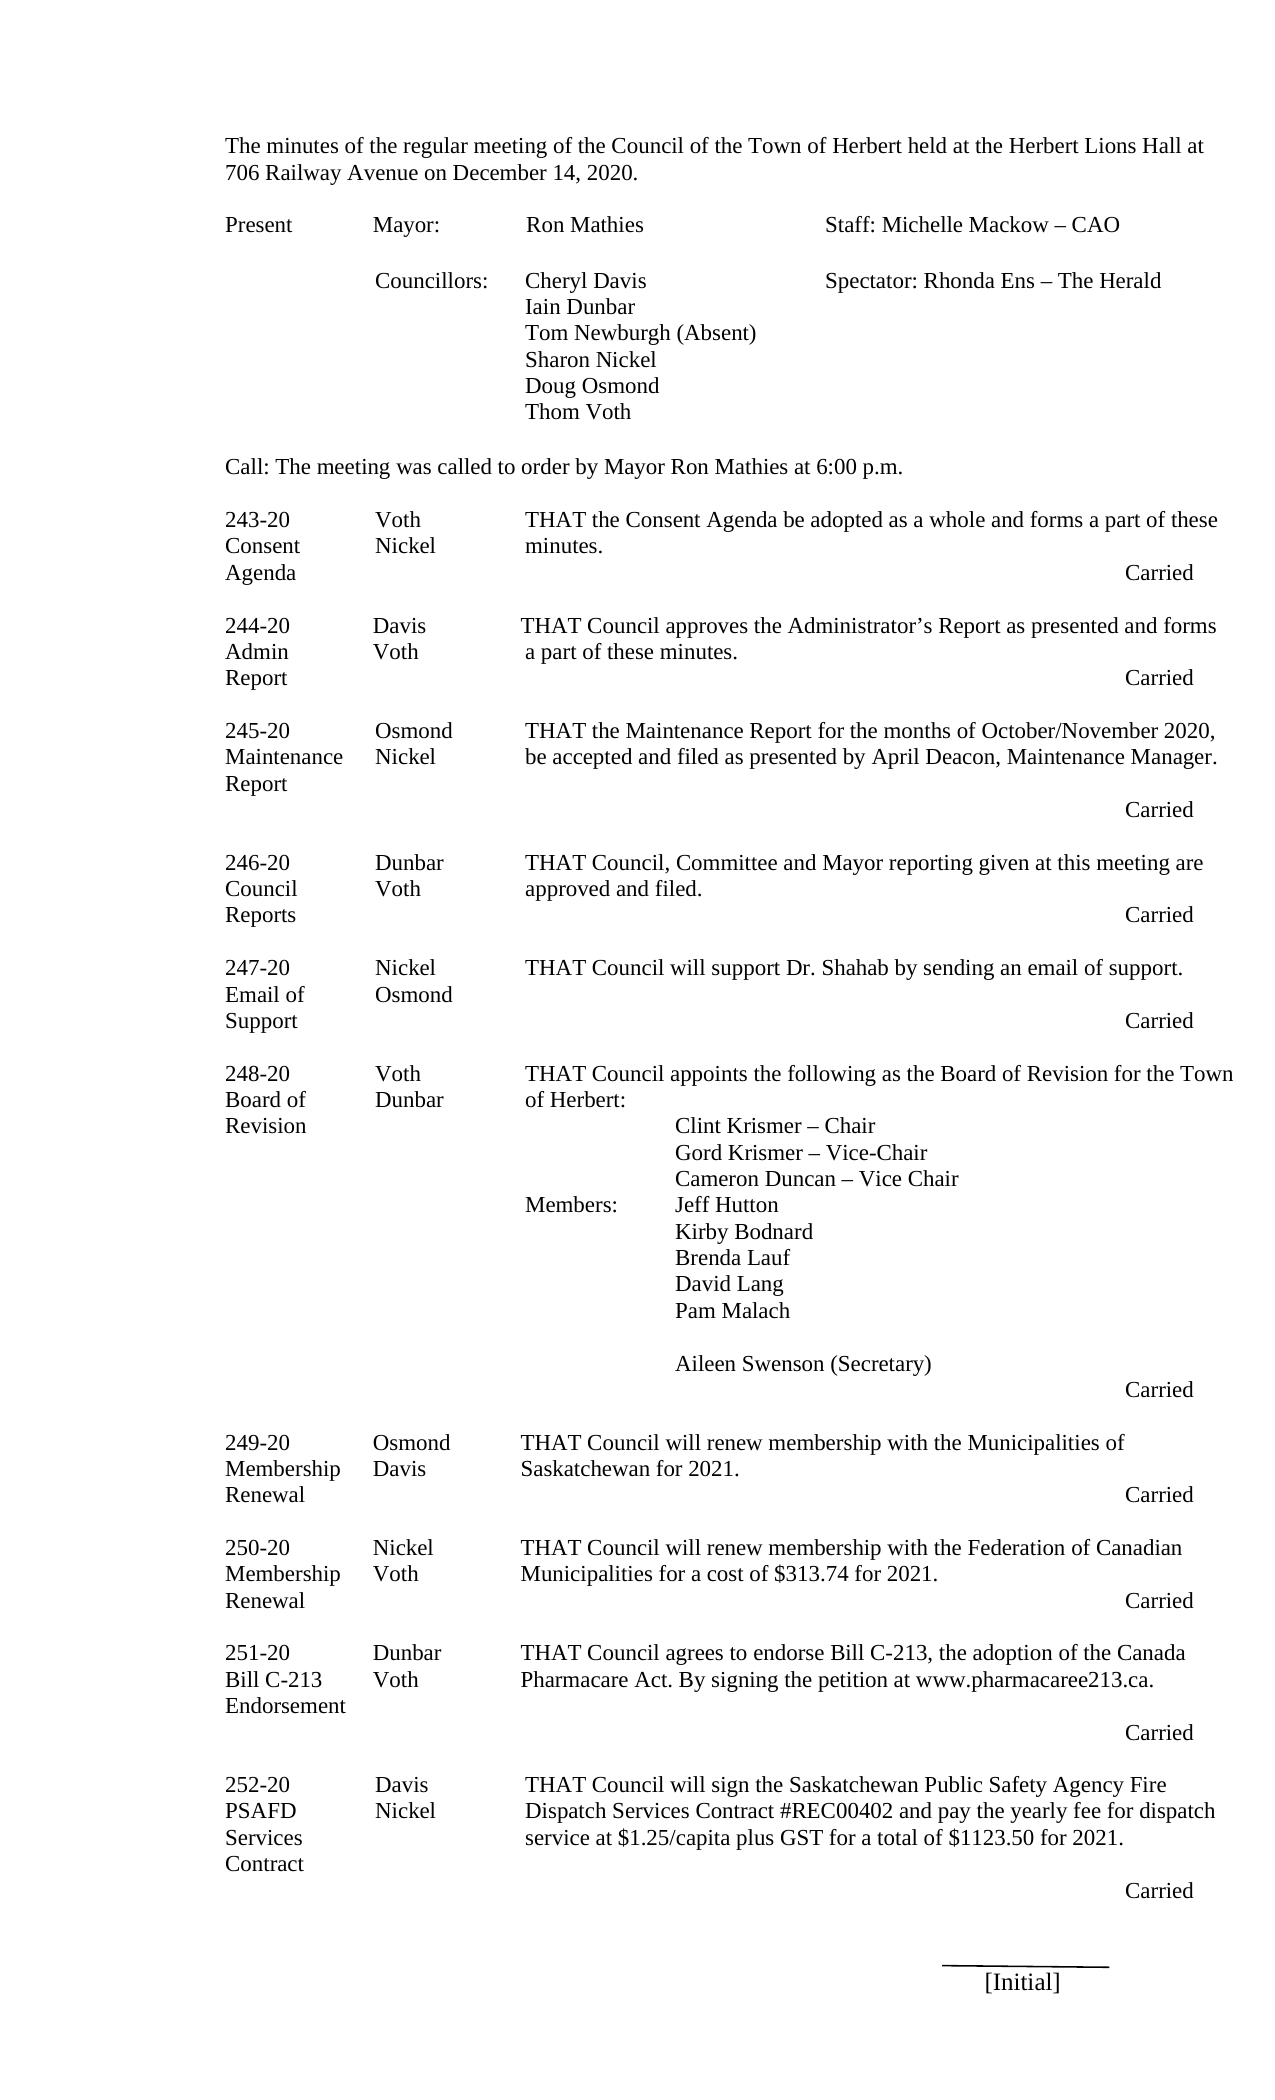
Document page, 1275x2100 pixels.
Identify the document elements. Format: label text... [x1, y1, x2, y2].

text Carried [225, 1877, 1238, 1903]
text 244-20 Davis THAT Council approves the Administrator’s Report as presented and forms [225, 612, 1238, 638]
text Endorsement [225, 1692, 1238, 1718]
text Agenda Carried [225, 559, 1238, 585]
text Councillors: Cheryl Davis Spectator: Rhonda Ens – The Herald [225, 267, 1238, 293]
text Report [225, 770, 1238, 796]
text Thom Voth [225, 398, 1238, 425]
text Members: Jeff Hutton Kirby Bodnard Brenda Lauf David Lang [225, 1191, 1238, 1297]
text The minutes of the regular meeting of the Council of the Town of Herbert held at the Herbert Lions Hall at 706 Railway Avenue on December 14, 2020. [225, 132, 1241, 185]
text 247-20 Nickel THAT Council will support Dr. Shahab by sending an email of support. [225, 954, 1238, 981]
text Call: The meeting was called to order by Mayor Ron Mathies at 6:00 p.m. [225, 453, 1238, 480]
text Aileen Swenson (Secretary) [225, 1323, 1238, 1376]
text Pam Malach [225, 1297, 1238, 1323]
text Support Carried [225, 1007, 1238, 1033]
text Carried [225, 796, 1238, 822]
text Iain Dunbar [225, 293, 1238, 319]
text 249-20 Osmond THAT Council will renew membership with the Municipalities of Membership Davis Saskatchewan for 2021. [225, 1429, 1238, 1481]
text Sharon Nickel Doug Osmond [225, 346, 1238, 398]
text 245-20 Osmond THAT the Maintenance Report for the months of October/November 2020, [225, 717, 1238, 743]
text Consent Nickel minutes. [225, 533, 1238, 559]
text Email of Osmond [225, 981, 1238, 1007]
text Reports Carried [225, 902, 1238, 928]
text Present Mayor: Ron Mathies Staff: Michelle Mackow – CAO [225, 212, 1238, 238]
text 252-20 Davis THAT Council will sign the Saskatchewan Public Safety Agency Fire PSAFD Nickel Dispatch Services Contract #REC00402 and pay the yearly fee for dispatch Services service at $1.25/capita plus GST for a total of $1123.50 for 2021. [225, 1771, 1238, 1850]
text Revision Clint Krismer – Chair Gord Krismer – Vice-Chair [225, 1112, 1238, 1165]
text 251-20 Dunbar THAT Council agrees to endorse Bill C-213, the adoption of the Canada [225, 1639, 1238, 1666]
text 250-20 Nickel THAT Council will renew membership with the Federation of Canadian [225, 1534, 1238, 1560]
text 248-20 Voth THAT Council appoints the following as the Board of Revision for the Town Board of Dunbar of Herbert: [225, 1060, 1238, 1112]
text Contract [225, 1850, 1238, 1877]
text Carried [225, 1718, 1238, 1771]
text Membership Voth Municipalities for a cost of $313.74 for 2021. [225, 1560, 1238, 1587]
text Council Voth approved and filed. [225, 875, 1238, 902]
text Carried [225, 1376, 1238, 1402]
text Tom Newburgh (Absent) [225, 319, 1238, 346]
text Renewal Carried [225, 1481, 1238, 1508]
text Bill C-213 Voth Pharmacare Act. By signing the petition at www.pharmacaree213.ca. [225, 1666, 1238, 1692]
text 246-20 Dunbar THAT Council, Committee and Mayor reporting given at this meeting are [225, 849, 1238, 875]
text Renewal Carried [225, 1587, 1238, 1613]
text Cameron Duncan – Vice Chair [225, 1165, 1238, 1191]
text Admin Voth a part of these minutes. [225, 638, 1238, 664]
text Maintenance Nickel be accepted and filed as presented by April Deacon, Maintenance Manager. [225, 743, 1238, 770]
text 243-20 Voth THAT the Consent Agenda be adopted as a whole and forms a part of these [225, 506, 1238, 533]
text Report Carried [225, 664, 1238, 691]
